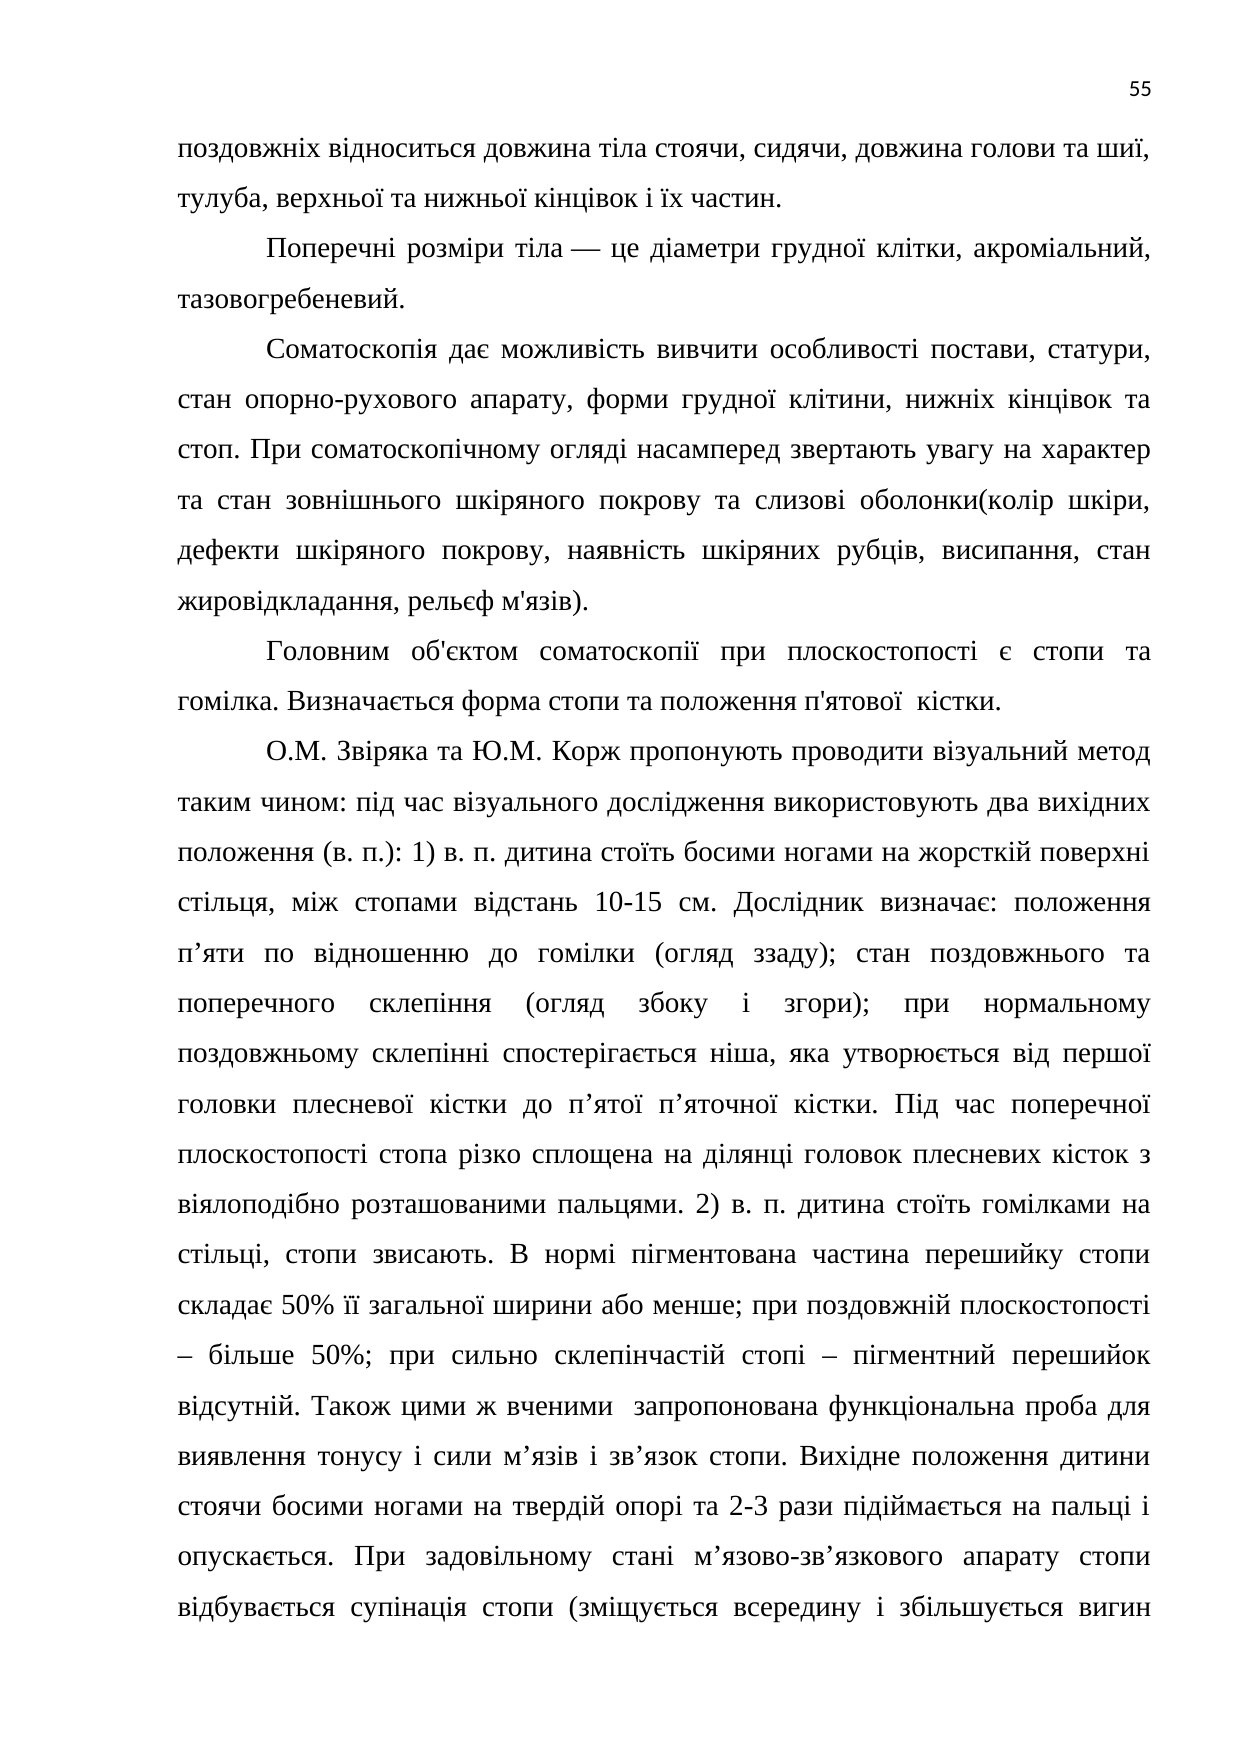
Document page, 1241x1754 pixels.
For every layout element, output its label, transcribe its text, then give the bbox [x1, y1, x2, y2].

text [177, 130, 1152, 214]
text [177, 733, 1152, 1622]
text Головним об'єктом соматоскопії при плоскостопості є стопи та гомілка. Визначається форма стопи та положення п'ятової кістки. [177, 633, 1152, 717]
text Соматоскопія дає можливість вивчити особливості постави, статури, стан опорно-рухового апарату, форми грудної клітини, нижніх кінцівок та стоп. При соматоскопічному огляді насамперед звертають увагу на характер та стан зовнішнього шкіряного покрову та слизові оболонки(колір шкіри, дефекти шкіряного покрову, наявність шкіряних рубців, висипання, стан жировідкладання, рельєф м'язів). [177, 331, 1152, 616]
text Поперечні розміри тіла — це діаметри грудної клітки, акроміальний, тазовогребеневий. [177, 230, 1152, 314]
